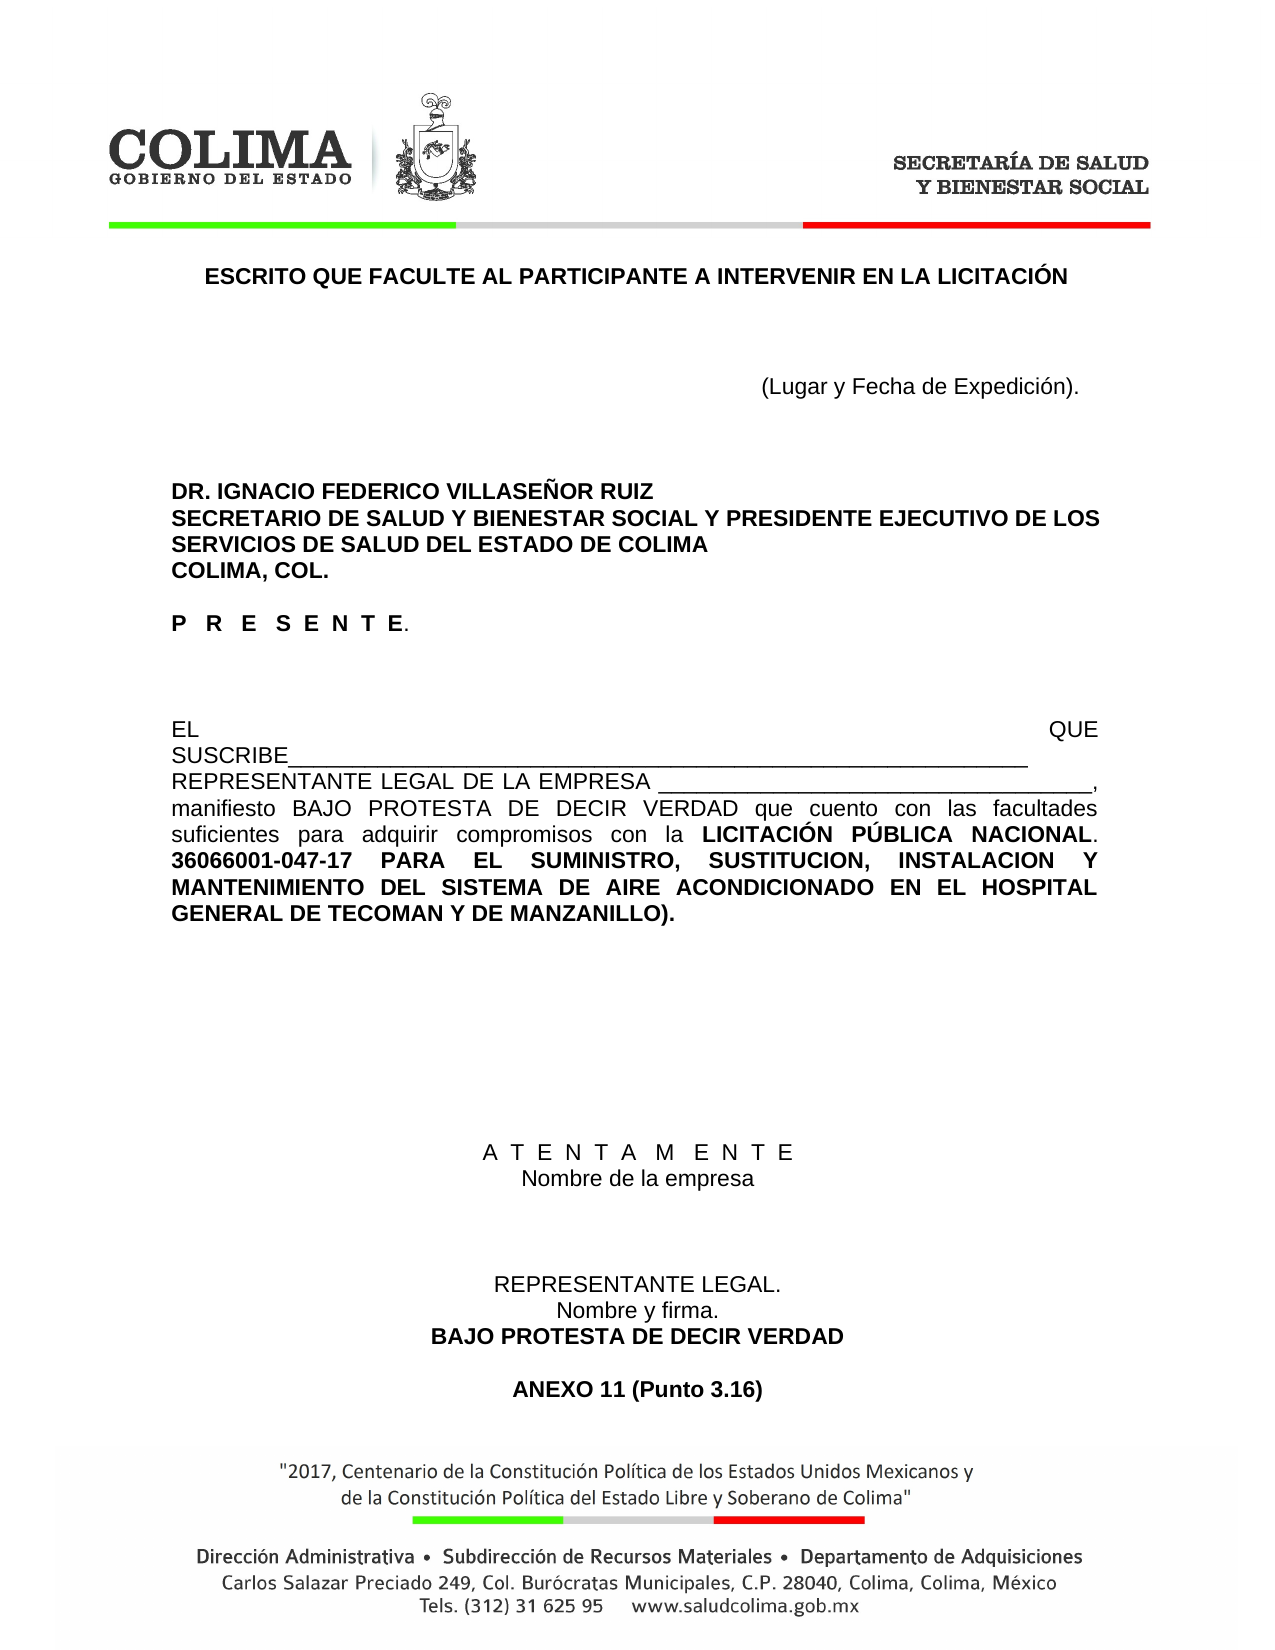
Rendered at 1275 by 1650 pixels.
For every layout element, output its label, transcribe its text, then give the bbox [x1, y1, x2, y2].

text ESCRITO QUE FACULTE AL PARTICIPANTE A INTERVENIR EN LA LICITACIÓN [171, 263, 1102, 289]
picture [0, 7, 1261, 238]
text BAJO PROTESTA DE DECIR VERDAD [171, 1323, 1104, 1350]
text (Lugar y Fecha de Expedición). [761, 373, 1104, 399]
text P R E S E N T E. [171, 610, 1104, 636]
text EL QUE SUSCRIBE__________________________________________________________ REPRESENTANTE LEGAL DE LA EMPRESA __________________________________, manifiesto BAJO PROTESTA DE DECIR VERDAD que cuento con las facultades suficientes para adquirir compromisos con la LICITACIÓN PÚBLICA NACIONAL. 36066001-047-17 PARA EL SUMINISTRO, SUSTITUCION, INSTALACION Y MANTENIMIENTO DEL SISTEMA DE AIRE ACONDICIONADO EN EL HOSPITAL GENERAL DE TECOMAN Y DE MANZANILLO). [171, 716, 1098, 926]
picture [55, 1446, 1238, 1650]
text Nombre y firma. [171, 1297, 1104, 1323]
text REPRESENTANTE LEGAL. [171, 1271, 1104, 1297]
text COLIMA, COL. [171, 557, 1104, 584]
subtitle SECRETARIO DE SALUD Y BIENESTAR SOCIAL Y PRESIDENTE EJECUTIVO DE LOS SERVICIOS DE SALUD DEL ESTADO DE COLIMA [171, 505, 1104, 557]
text A T E N T A M E N T E [171, 1139, 1104, 1165]
subtitle DR. IGNACIO FEDERICO VILLASEÑOR RUIZ [171, 478, 1104, 505]
text ANEXO 11 (Punto 3.16) [171, 1376, 1104, 1402]
text Nombre de la empresa [171, 1165, 1104, 1192]
